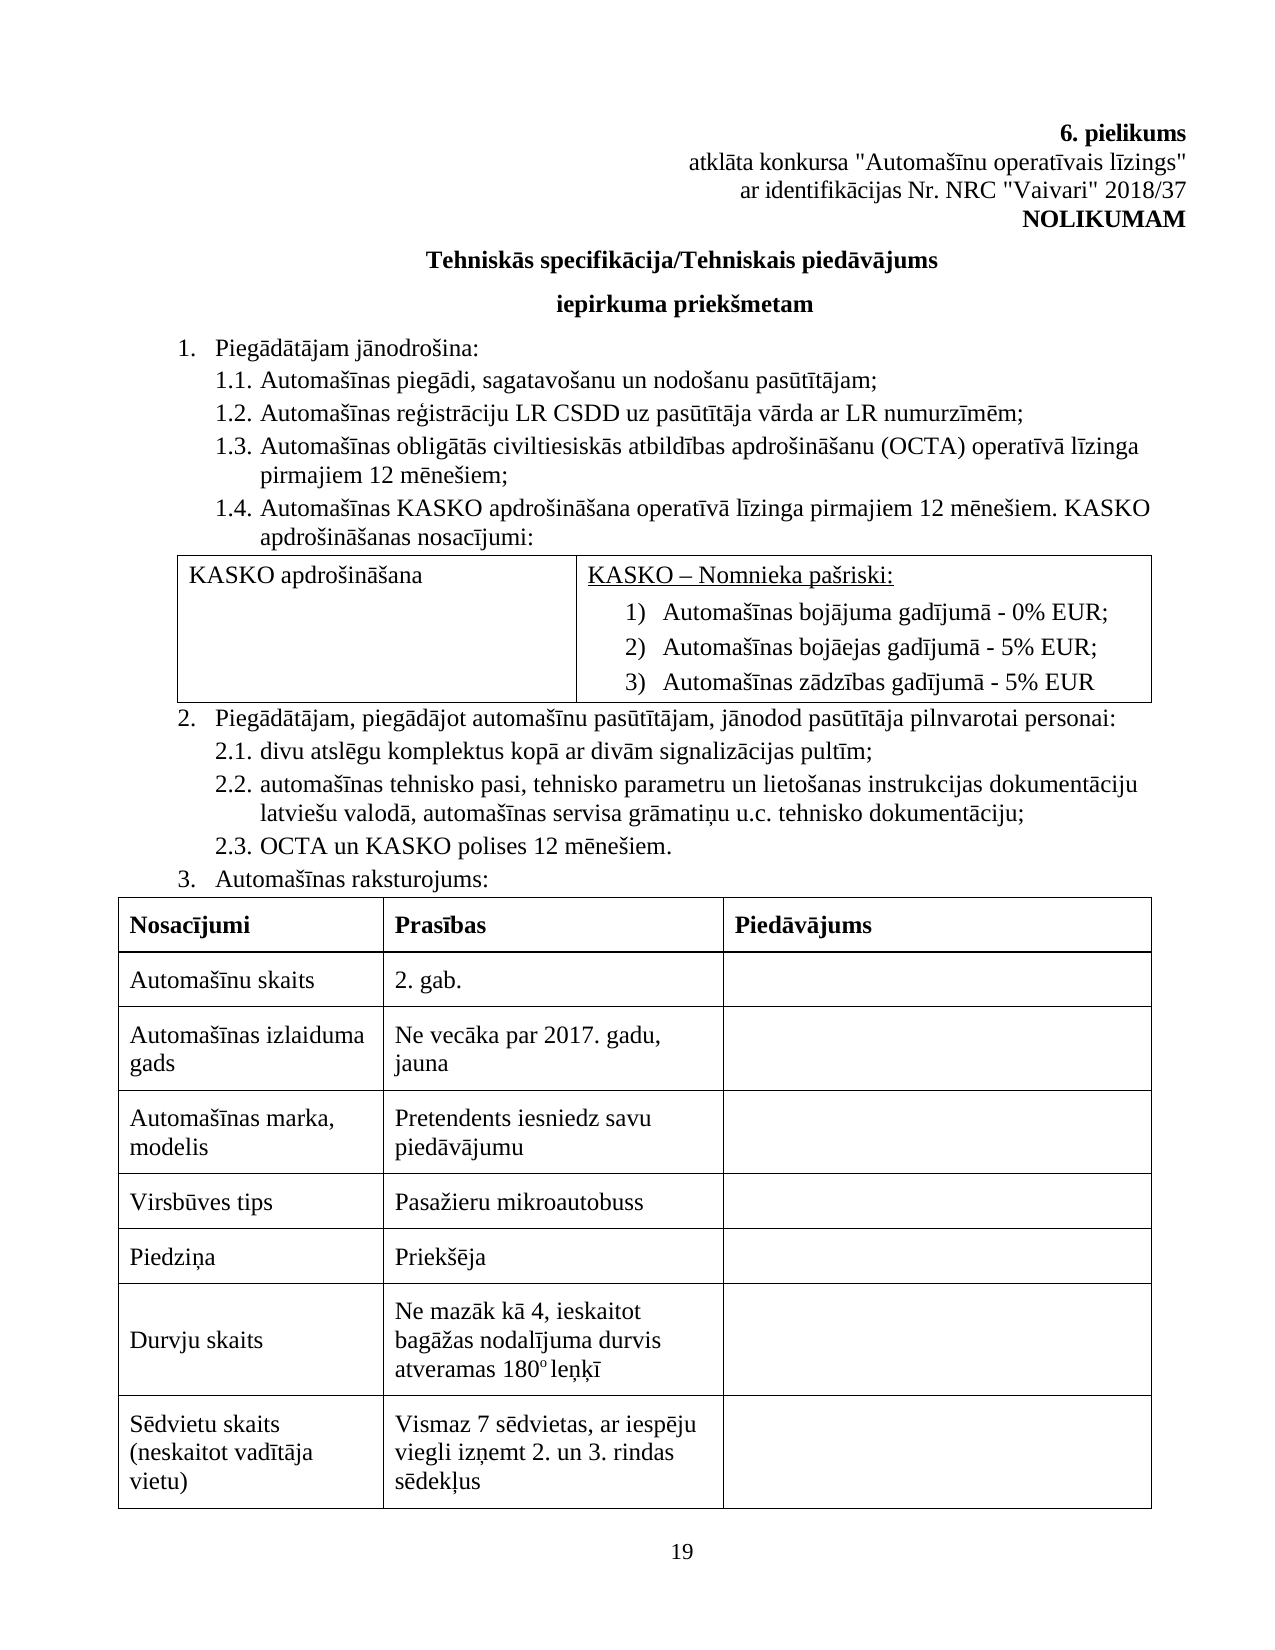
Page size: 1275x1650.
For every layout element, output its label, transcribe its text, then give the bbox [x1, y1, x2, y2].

table_cell Automašīnas marka, modelis [119, 1091, 383, 1173]
list Piegādātājam jānodrošina: [177, 333, 1186, 361]
text NOLIKUMAM [177, 204, 1186, 233]
table_cell [724, 1007, 1151, 1090]
table_cell [724, 1229, 1151, 1283]
table_cell Virsbūves tips [119, 1174, 383, 1228]
table_cell [724, 1174, 1151, 1228]
table_cell [724, 1284, 1151, 1395]
text 6. pielikums [472, 118, 1186, 147]
table_cell Durvju skaits [119, 1284, 383, 1395]
table_header KASKO – Nomnieka pašriski: Automašīnas bojājuma gadījumā - 0% EUR; Automašīnas bojāejas gadījumā - 5% EUR; Automašīnas zādzības gadījumā - 5% EUR [577, 556, 1151, 702]
list Automašīnas piegādi, sagatavošanu un nodošanu pasūtītājam; [215, 366, 1186, 394]
table_header Prasības [384, 898, 723, 951]
table_cell Ne mazāk kā 4, ieskaitot bagāžas nodalījuma durvis atveramas 180o leņķī [384, 1284, 723, 1395]
list Automašīnas obligātās civiltiesiskās atbildības apdrošināšanu (OCTA) operatīvā līzinga pirmajiem 12 mēnešiem; [215, 431, 1186, 489]
table_cell [724, 1091, 1151, 1173]
table_header Nosacījumi [119, 898, 383, 951]
list automašīnas tehnisko pasi, tehnisko parametru un lietošanas instrukcijas dokumentāciju latviešu valodā, automašīnas servisa grāmatiņu u.c. tehnisko dokumentāciju; [215, 769, 1186, 827]
text iepirkuma priekšmetam [177, 289, 1186, 318]
table_header Piedāvājums [724, 898, 1151, 951]
table_cell Ne vecāka par 2017. gadu, jauna [384, 1007, 723, 1090]
text atklāta konkursa "Automašīnu operatīvais līzings" [472, 147, 1186, 176]
table_cell Pasažieru mikroautobuss [384, 1174, 723, 1228]
table_cell Vismaz 7 sēdvietas, ar iespēju viegli izņemt 2. un 3. rindas sēdekļus [384, 1396, 723, 1507]
list Automašīnas raksturojums: [177, 864, 1186, 892]
table_cell Pretendents iesniedz savu piedāvājumu [384, 1091, 723, 1173]
list OCTA un KASKO polises 12 mēnešiem. [215, 831, 1186, 859]
table_cell Automašīnu skaits [119, 953, 383, 1006]
text ar identifikācijas Nr. NRC "Vaivari" 2018/37 [472, 176, 1186, 204]
list Automašīnas reģistrāciju LR CSDD uz pasūtītāja vārda ar LR numurzīmēm; [215, 398, 1186, 427]
table_cell [724, 953, 1151, 1006]
table_cell Sēdvietu skaits (neskaitot vadītāja vietu) [119, 1396, 383, 1507]
list Piegādātājam, piegādājot automašīnu pasūtītājam, jānodod pasūtītāja pilnvarotai personai: [177, 703, 1186, 732]
text Tehniskās specifikācija/Tehniskais piedāvājums [177, 246, 1186, 274]
list Automašīnas KASKO apdrošināšana operatīvā līzinga pirmajiem 12 mēnešiem. KASKO apdrošināšanas nosacījumi: [215, 493, 1186, 551]
list divu atslēgu komplektus kopā ar divām signalizācijas pultīm; [215, 736, 1186, 765]
table_cell 2. gab. [384, 953, 723, 1006]
table_cell [724, 1396, 1151, 1507]
table_cell Priekšēja [384, 1229, 723, 1283]
table_header KASKO apdrošināšana [178, 556, 576, 702]
table_cell Piedziņa [119, 1229, 383, 1283]
table_cell Automašīnas izlaiduma gads [119, 1007, 383, 1090]
